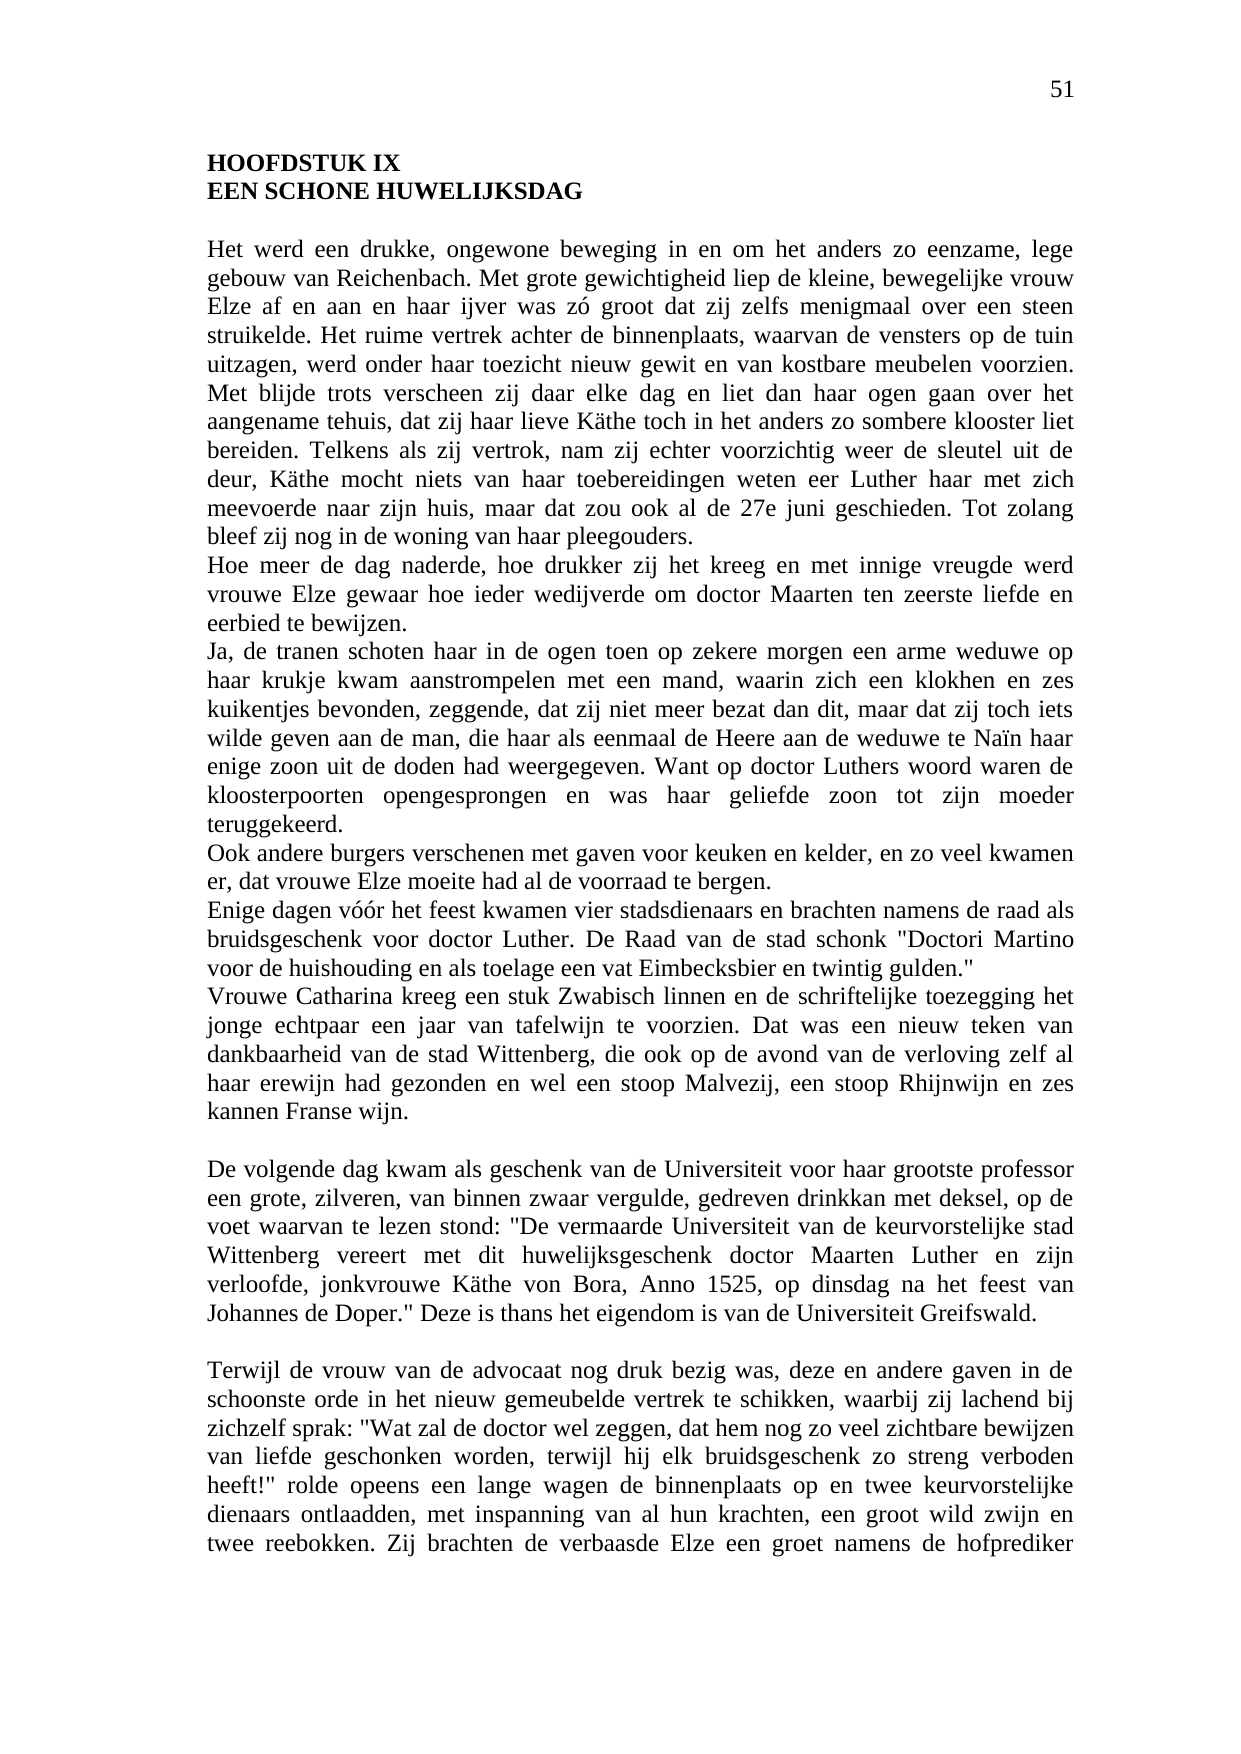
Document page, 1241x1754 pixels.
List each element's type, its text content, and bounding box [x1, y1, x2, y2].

text HOOFDSTUK IX [207, 148, 1075, 176]
text Het werd een drukke, ongewone beweging in en om het anders zo eenzame, lege gebouw van Reichenbach. Met grote gewichtigheid liep de kleine, bewegelijke vrouw Elze af en aan en haar ijver was zó groot dat zij zelfs menigmaal over een steen struikelde. Het ruime vertrek achter de binnenplaats, waarvan de vensters op de tuin uitzagen, werd onder haar toezicht nieuw gewit en van kostbare meubelen voorzien. Met blijde trots verscheen zij daar elke dag en liet dan haar ogen gaan over het aangename tehuis, dat zij haar lieve Käthe toch in het anders zo sombere klooster liet bereiden. Telkens als zij vertrok, nam zij echter voorzichtig weer de sleutel uit de deur, Käthe mocht niets van haar toebereidingen weten eer Luther haar met zich meevoerde naar zijn huis, maar dat zou ook al de 27e juni geschieden. Tot zolang bleef zij nog in de woning van haar pleegouders. [207, 234, 1075, 550]
text Ook andere burgers verschenen met gaven voor keuken en kelder, en zo veel kwamen er, dat vrouwe Elze moeite had al de voorraad te bergen. [207, 838, 1075, 895]
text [207, 1355, 1075, 1556]
text De volgende dag kwam als geschenk van de Universiteit voor haar grootste professor een grote, zilveren, van binnen zwaar vergulde, gedreven drinkkan met deksel, op de voet waarvan te lezen stond: "De vermaarde Universiteit van de keurvorstelijke stad Wittenberg vereert met dit huwelijksgeschenk doctor Maarten Luther en zijn verloofde, jonkvrouwe Käthe von Bora, Anno 1525, op dinsdag na het feest van Johannes de Doper." Deze is thans het eigendom is van de Universiteit Greifswald. [207, 1154, 1075, 1326]
text Ja, de tranen schoten haar in de ogen toen op zekere morgen een arme weduwe op haar krukje kwam aanstrompelen met een mand, waarin zich een klokhen en zes kuikentjes bevonden, zeggende, dat zij niet meer bezat dan dit, maar dat zij toch iets wilde geven aan de man, die haar als eenmaal de Heere aan de weduwe te Naïn haar enige zoon uit de doden had weergegeven. Want op doctor Luthers woord waren de kloosterpoorten opengesprongen en was haar geliefde zoon tot zijn moeder teruggekeerd. [207, 636, 1075, 838]
text Vrouwe Catharina kreeg een stuk Zwabisch linnen en de schriftelijke toezegging het jonge echtpaar een jaar van tafelwijn te voorzien. Dat was een nieuw teken van dankbaarheid van de stad Wittenberg, die ook op de avond van de verloving zelf al haar erewijn had gezonden en wel een stoop Malvezij, een stoop Rhijnwijn en zes kannen Franse wijn. [207, 981, 1075, 1125]
text Hoe meer de dag naderde, hoe drukker zij het kreeg en met innige vreugde werd vrouwe Elze gewaar hoe ieder wedijverde om doctor Maarten ten zeerste liefde en eerbied te bewijzen. [207, 550, 1075, 636]
subtitle EEN SCHONE HUWELIJKSDAG [207, 176, 1075, 205]
text Enige dagen vóór het feest kwamen vier stadsdienaars en brachten namens de raad als bruidsgeschenk voor doctor Luther. De Raad van de stad schonk "Doctori Martino voor de huishouding en als toelage een vat Eimbecksbier en twintig gulden." [207, 895, 1075, 981]
